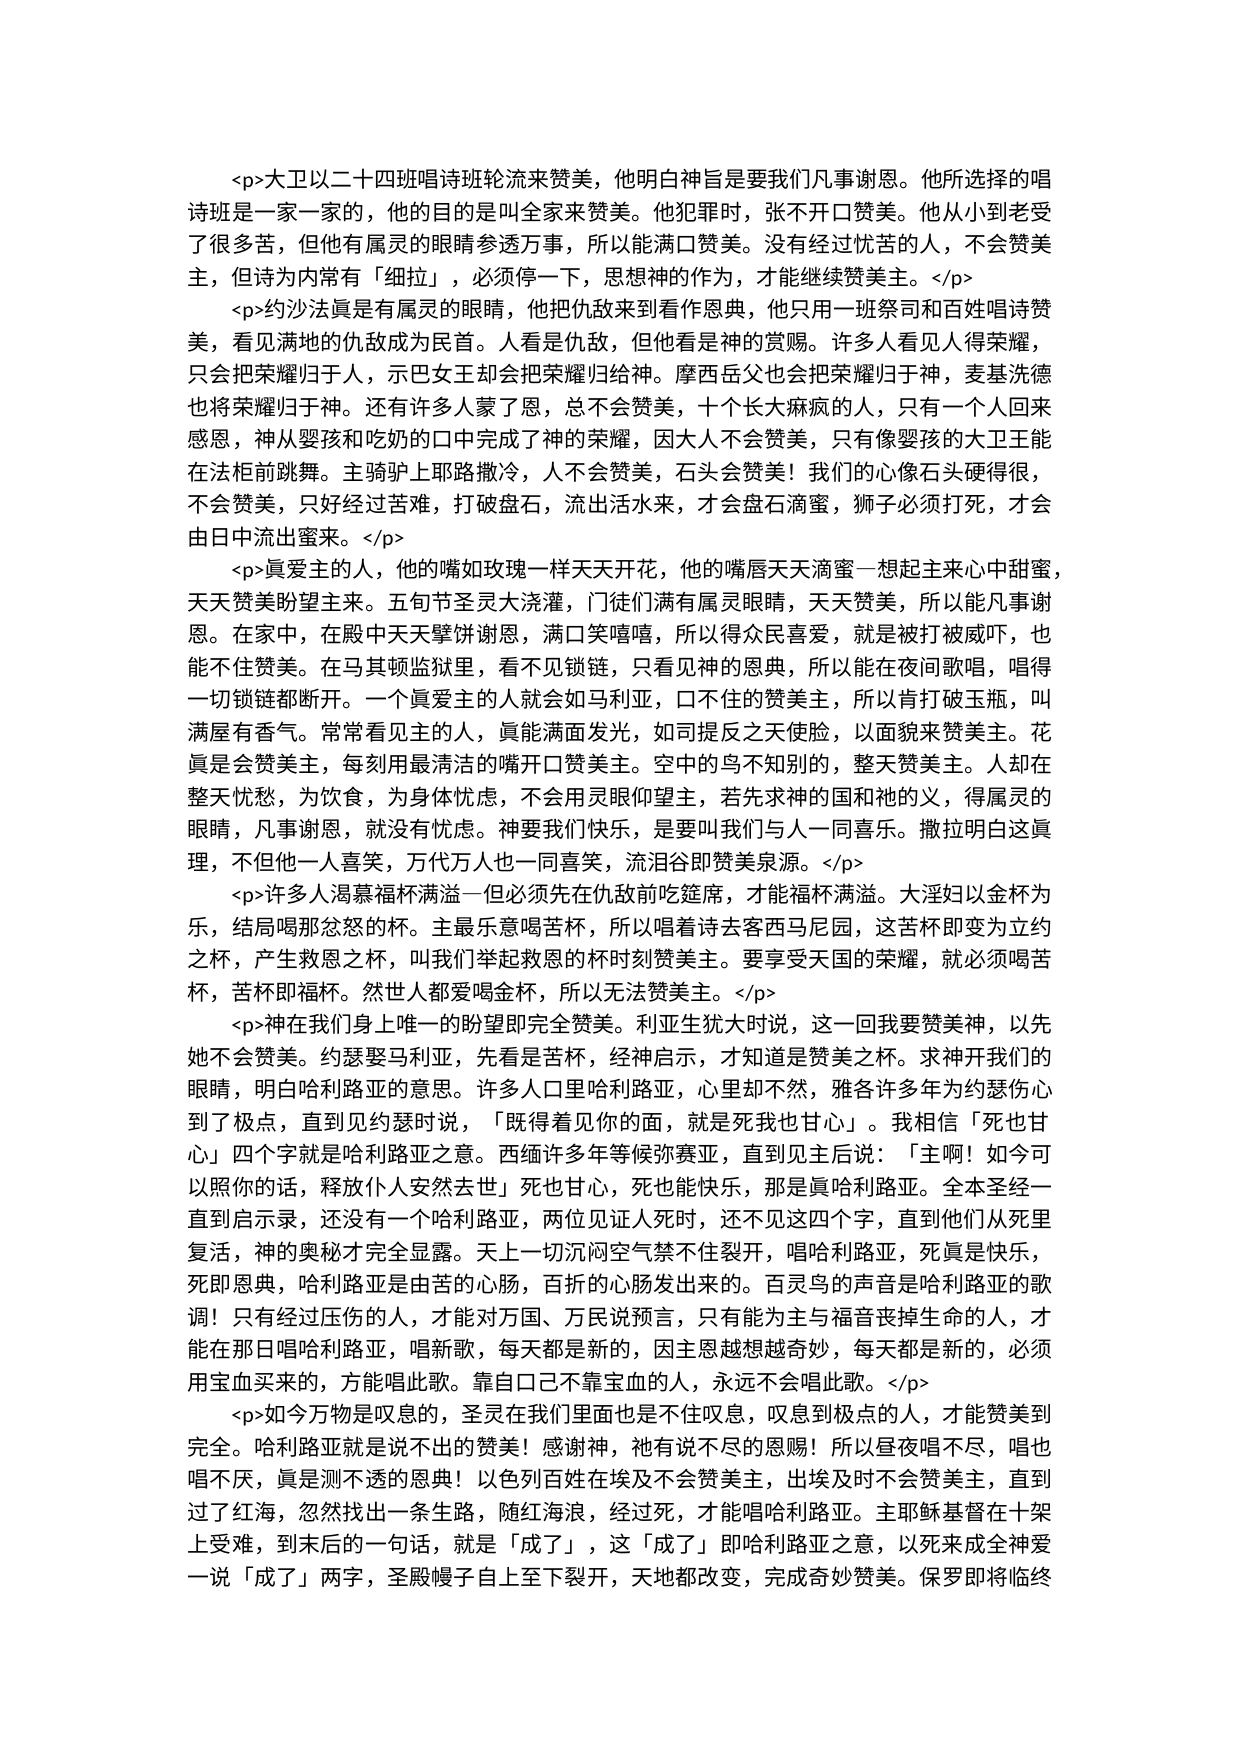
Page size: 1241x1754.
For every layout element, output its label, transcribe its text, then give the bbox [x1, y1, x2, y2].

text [187, 1397, 1053, 1592]
text <p>许多人渴慕福杯满溢—但必须先在仇敌前吃筵席，才能福杯满溢。大淫妇以金杯为乐，结局喝那忿怒的杯。主最乐意喝苦杯，所以唱着诗去客西马尼园，这苦杯即变为立约之杯，产生救恩之杯，叫我们举起救恩的杯时刻赞美主。要享受天国的荣耀，就必须喝苦杯，苦杯即福杯。然世人都爱喝金杯，所以无法赞美主。</p> [187, 877, 1053, 1007]
text <p>神在我们身上唯一的盼望即完全赞美。利亚生犹大时说，这一回我要赞美神，以先她不会赞美。约瑟娶马利亚，先看是苦杯，经神启示，才知道是赞美之杯。求神开我们的眼睛，明白哈利路亚的意思。许多人口里哈利路亚，心里却不然，雅各许多年为约瑟伤心到了极点，直到见约瑟时说，「既得着见你的面，就是死我也甘心」。我相信「死也甘心」四个字就是哈利路亚之意。西缅许多年等候弥赛亚，直到见主后说：「主啊！如今可以照你的话，释放仆人安然去世」死也甘心，死也能快乐，那是眞哈利路亚。全本圣经一直到启示录，还没有一个哈利路亚，两位见证人死时，还不见这四个字，直到他们从死里复活，神的奥秘才完全显露。天上一切沉闷空气禁不住裂开，唱哈利路亚，死眞是快乐，死即恩典，哈利路亚是由苦的心肠，百折的心肠发出来的。百灵鸟的声音是哈利路亚的歌调！只有经过压伤的人，才能对万国、万民说预言，只有能为主与福音丧掉生命的人，才能在那日唱哈利路亚，唱新歌，每天都是新的，因主恩越想越奇妙，每天都是新的，必须用宝血买来的，方能唱此歌。靠自口己不靠宝血的人，永远不会唱此歌。</p> [187, 1007, 1053, 1397]
text <p>约沙法眞是有属灵的眼睛，他把仇敌来到看作恩典，他只用一班祭司和百姓唱诗赞美，看见满地的仇敌成为民首。人看是仇敌，但他看是神的赏赐。许多人看见人得荣耀，只会把荣耀归于人，示巴女王却会把荣耀归给神。摩西岳父也会把荣耀归于神，麦基洗德也将荣耀归于神。还有许多人蒙了恩，总不会赞美，十个长大痳疯的人，只有一个人回来感恩，神从婴孩和吃奶的口中完成了神的荣耀，因大人不会赞美，只有像婴孩的大卫王能在法柜前跳舞。主骑驴上耶路撒冷，人不会赞美，石头会赞美！我们的心像石头硬得很，不会赞美，只好经过苦难，打破盘石，流出活水来，才会盘石滴蜜，狮子必须打死，才会由日中流出蜜来。</p> [187, 292, 1053, 552]
text <p>大卫以二十四班唱诗班轮流来赞美，他明白神旨是要我们凡事谢恩。他所选择的唱诗班是一家一家的，他的目的是叫全家来赞美。他犯罪时，张不开口赞美。他从小到老受了很多苦，但他有属灵的眼睛参透万事，所以能满口赞美。没有经过忧苦的人，不会赞美主，但诗为内常有「细拉」，必须停一下，思想神的作为，才能继续赞美主。</p> [187, 162, 1053, 292]
text <p>眞爱主的人，他的嘴如玫瑰一样天天开花，他的嘴唇天天滴蜜—想起主来心中甜蜜，天天赞美盼望主来。五旬节圣灵大浇灌，门徒们满有属灵眼睛，天天赞美，所以能凡事谢恩。在家中，在殿中天天擘饼谢恩，满口笑嘻嘻，所以得众民喜爱，就是被打被威吓，也能不住赞美。在马其顿监狱里，看不见锁链，只看见神的恩典，所以能在夜间歌唱，唱得一切锁链都断开。一个眞爱主的人就会如马利亚，口不住的赞美主，所以肯打破玉瓶，叫满屋有香气。常常看见主的人，眞能满面发光，如司提反之天使脸，以面貌来赞美主。花眞是会赞美主，每刻用最淸洁的嘴开口赞美主。空中的鸟不知别的，整天赞美主。人却在整天忧愁，为饮食，为身体忧虑，不会用灵眼仰望主，若先求神的国和祂的义，得属灵的眼睛，凡事谢恩，就没有忧虑。神要我们快乐，是要叫我们与人一同喜乐。撒拉明白这眞理，不但他一人喜笑，万代万人也一同喜笑，流泪谷即赞美泉源。</p> [187, 552, 1053, 877]
